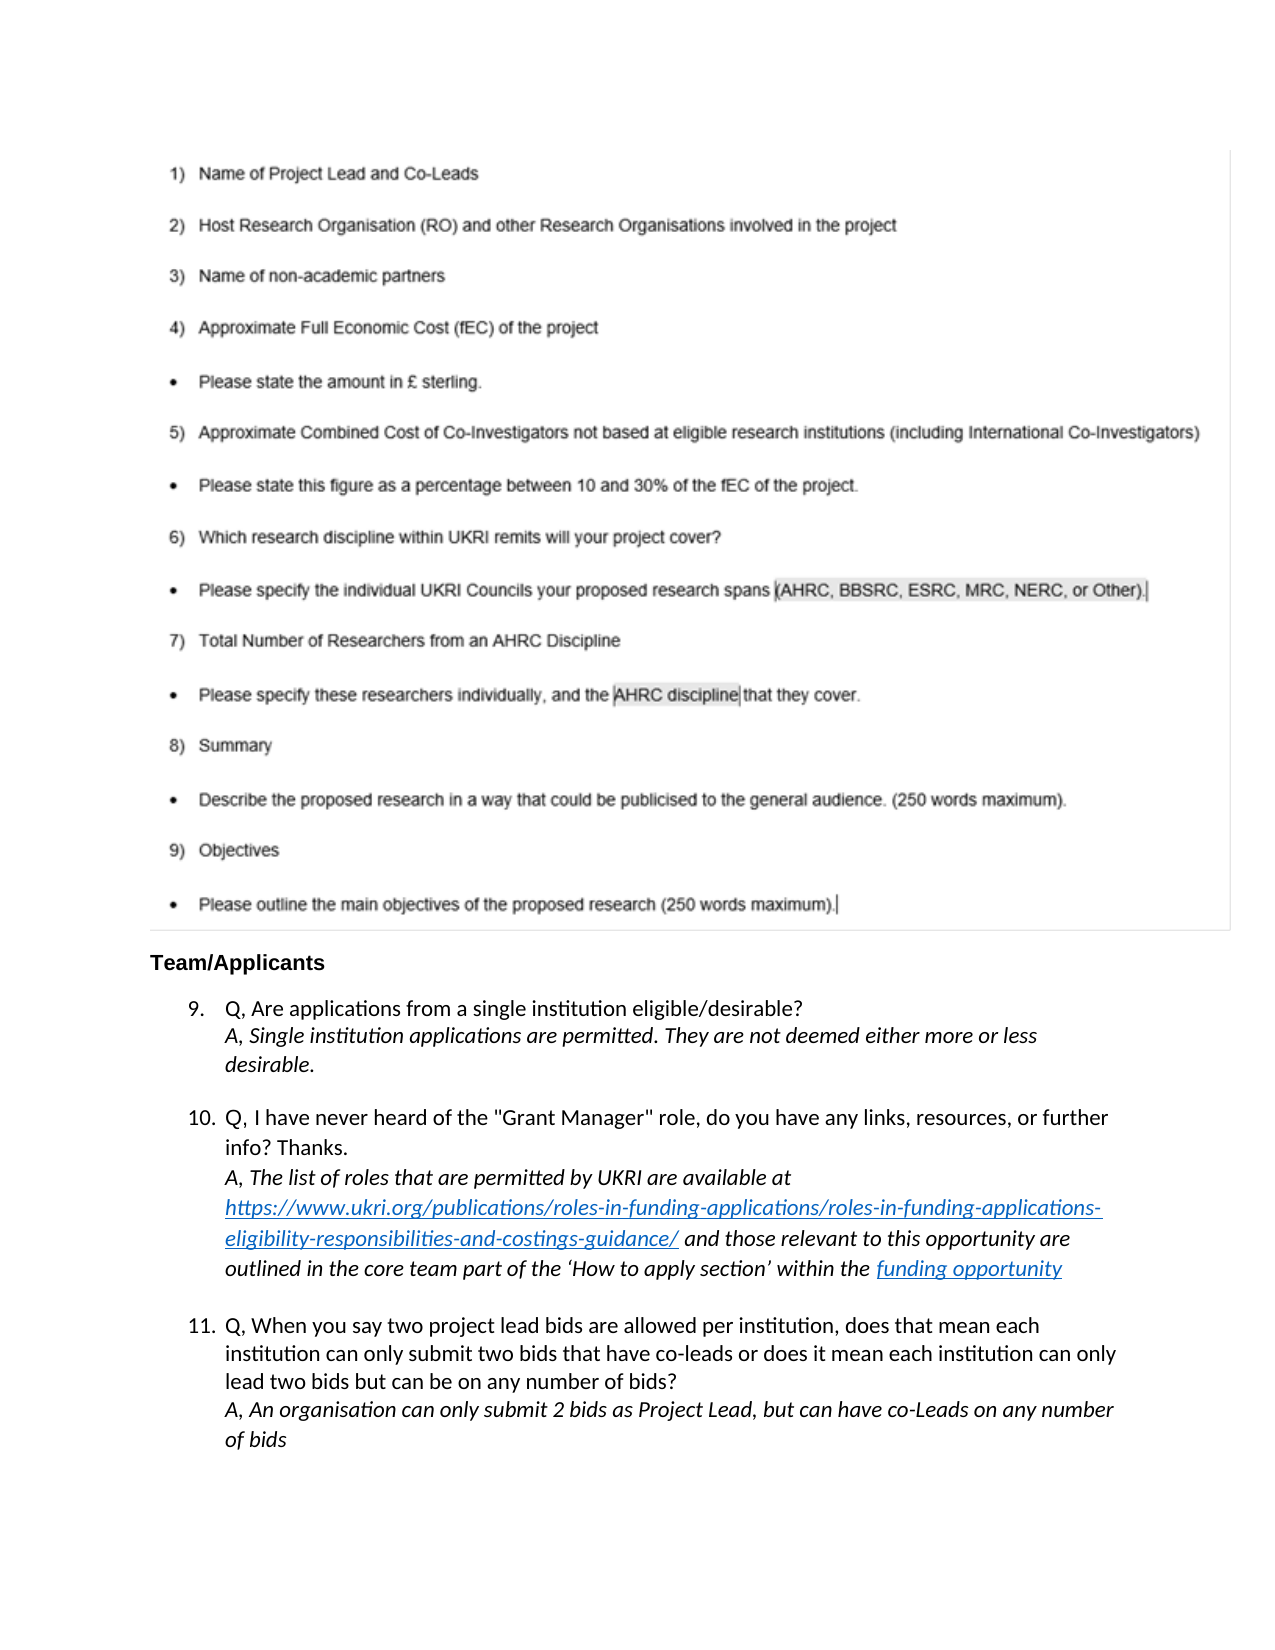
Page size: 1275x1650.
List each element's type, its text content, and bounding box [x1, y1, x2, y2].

list A, Single institution applications are permitted. They are not deemed either more or less desirable. [225, 1022, 1125, 1103]
list Q, When you say two project lead bids are allowed per institution, does that mean each institution can only submit two bids that have co-leads or does it mean each institution can only lead two bids but can be on any number of bids? [187, 1311, 1125, 1395]
list A, An organisation can only submit 2 bids as Project Lead, but can have co-Leads on any number of bids [225, 1395, 1125, 1481]
text Team/Applicants [150, 950, 1125, 975]
list Q, I have never heard of the "Grant Manager" role, do you have any links, resources, or further info? Thanks. A, The list of roles that are permitted by UKRI are available at https://www.ukri.org/publications/roles-in-funding-applications/roles-in-funding-applications-eligibility-responsibilities-and-costings-guidance/ and those relevant to this opportunity are outlined in the core team part of the ‘How to apply section’ within the funding opportunity [187, 1103, 1125, 1309]
picture [150, 150, 1232, 932]
list Q, Are applications from a single institution eligible/desirable? [187, 994, 1125, 1022]
